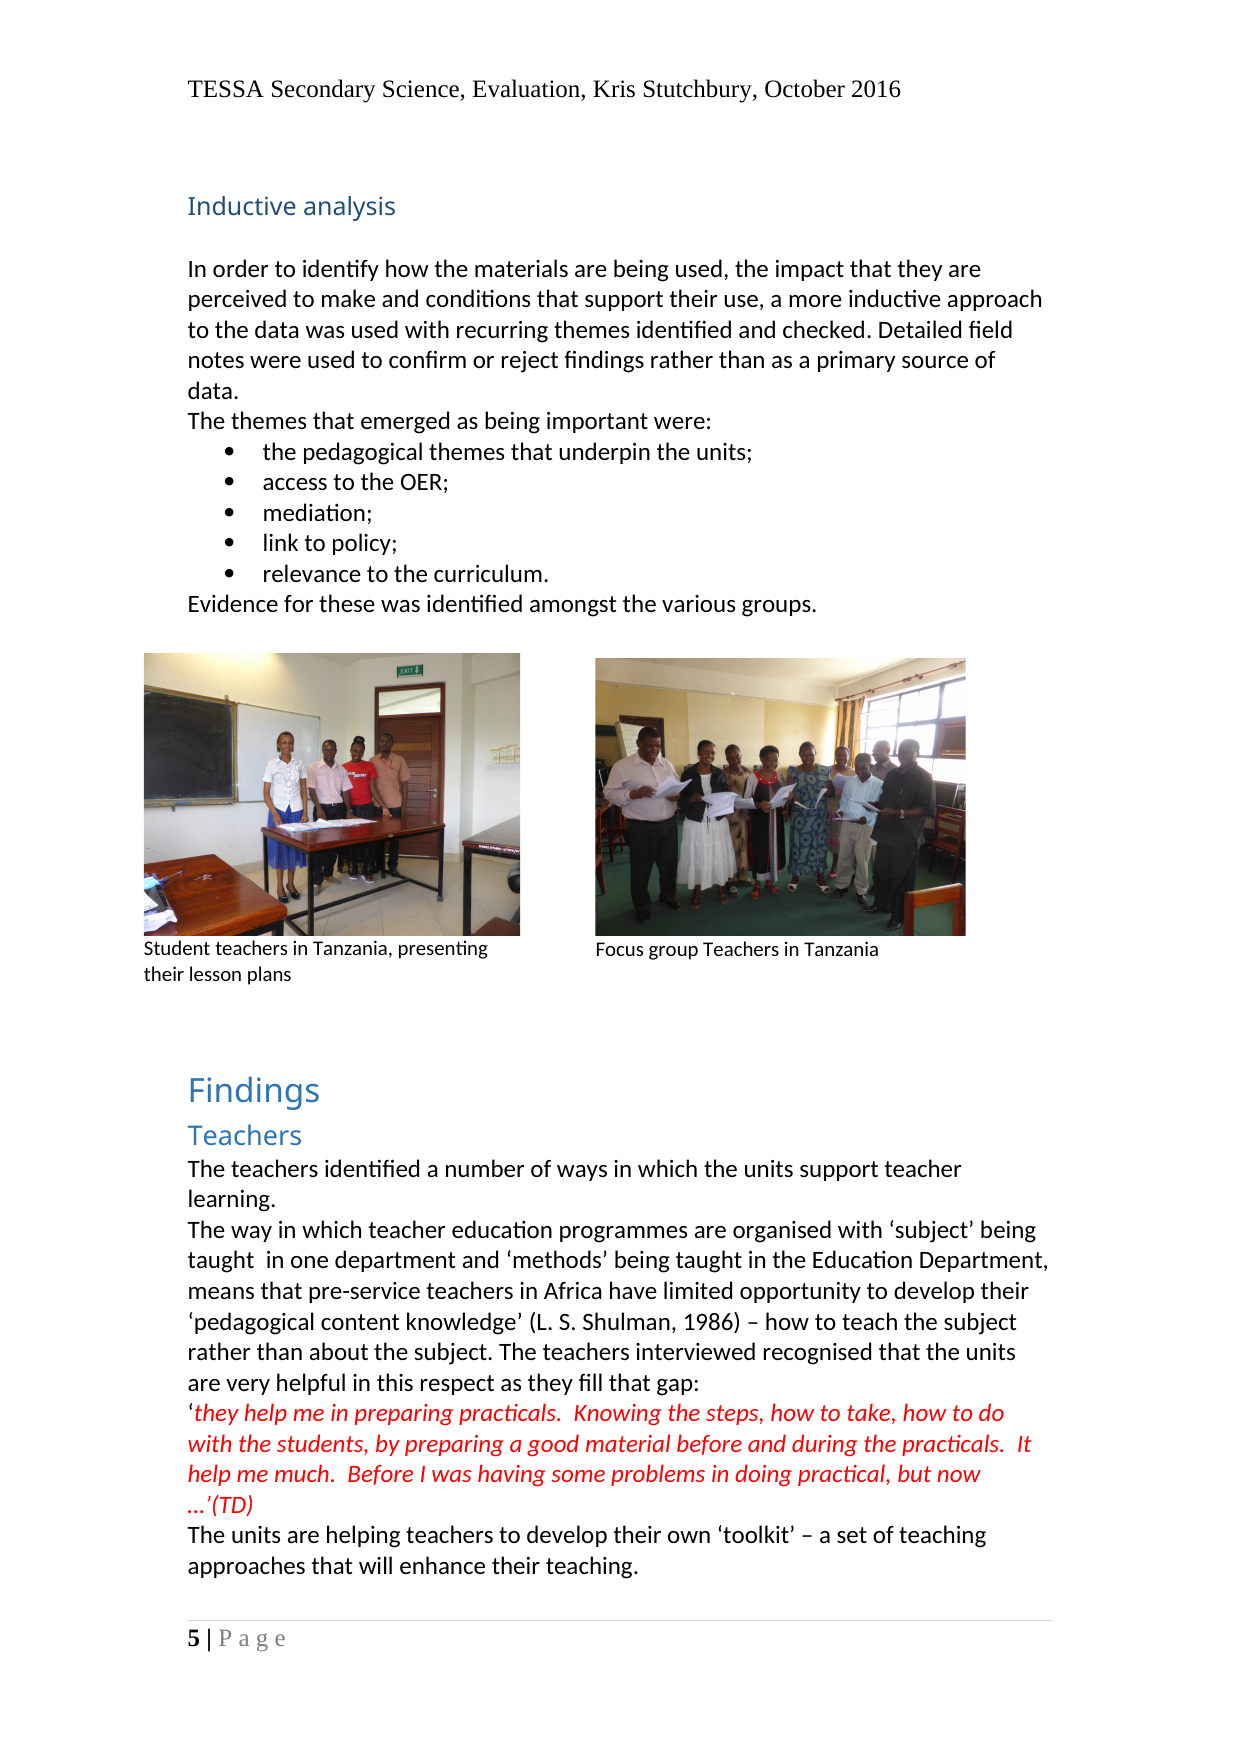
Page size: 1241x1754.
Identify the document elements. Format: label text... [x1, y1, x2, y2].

text The themes that emerged as being important were: [187, 405, 1053, 436]
picture [143, 653, 521, 936]
subtitle Inductive analysis [187, 188, 1053, 222]
list access to the OER; [225, 466, 1053, 497]
text The teachers identified a number of ways in which the units support teacher learning. [187, 1153, 1053, 1214]
list relevance to the curriculum. [225, 558, 1053, 588]
list link to policy; [225, 527, 1053, 558]
subtitle Teachers [187, 1116, 1053, 1153]
picture [595, 658, 966, 936]
text ‘they help me in preparing practicals. Knowing the steps, how to take, how to do with the students, by preparing a good material before and during the practicals. It help me much. Before I was having some problems in doing practical, but now …’(TD) [187, 1397, 1053, 1519]
text Evidence for these was identified amongst the various groups. [187, 588, 1053, 619]
list the pedagogical themes that underpin the units; [225, 436, 1053, 466]
text The way in which teacher education programmes are organised with ‘subject’ being taught in one department and ‘methods’ being taught in the Education Department, means that pre-service teachers in Africa have limited opportunity to develop their ‘pedagogical content knowledge’ (L. S. Shulman, 1986) – how to teach the subject rather than about the subject. The teachers interviewed recognised that the units are very helpful in this respect as they fill that gap: [187, 1214, 1053, 1397]
text The units are helping teachers to develop their own ‘toolkit’ – a set of teaching approaches that will enhance their teaching. [187, 1519, 1053, 1580]
text In order to identify how the materials are being used, the impact that they are perceived to make and conditions that support their use, a more inductive approach to the data was used with recurring themes identified and checked. Detailed field notes were used to confirm or reject findings rather than as a primary source of data. [187, 253, 1053, 405]
subtitle Findings [187, 1067, 1053, 1112]
list mediation; [225, 497, 1053, 527]
